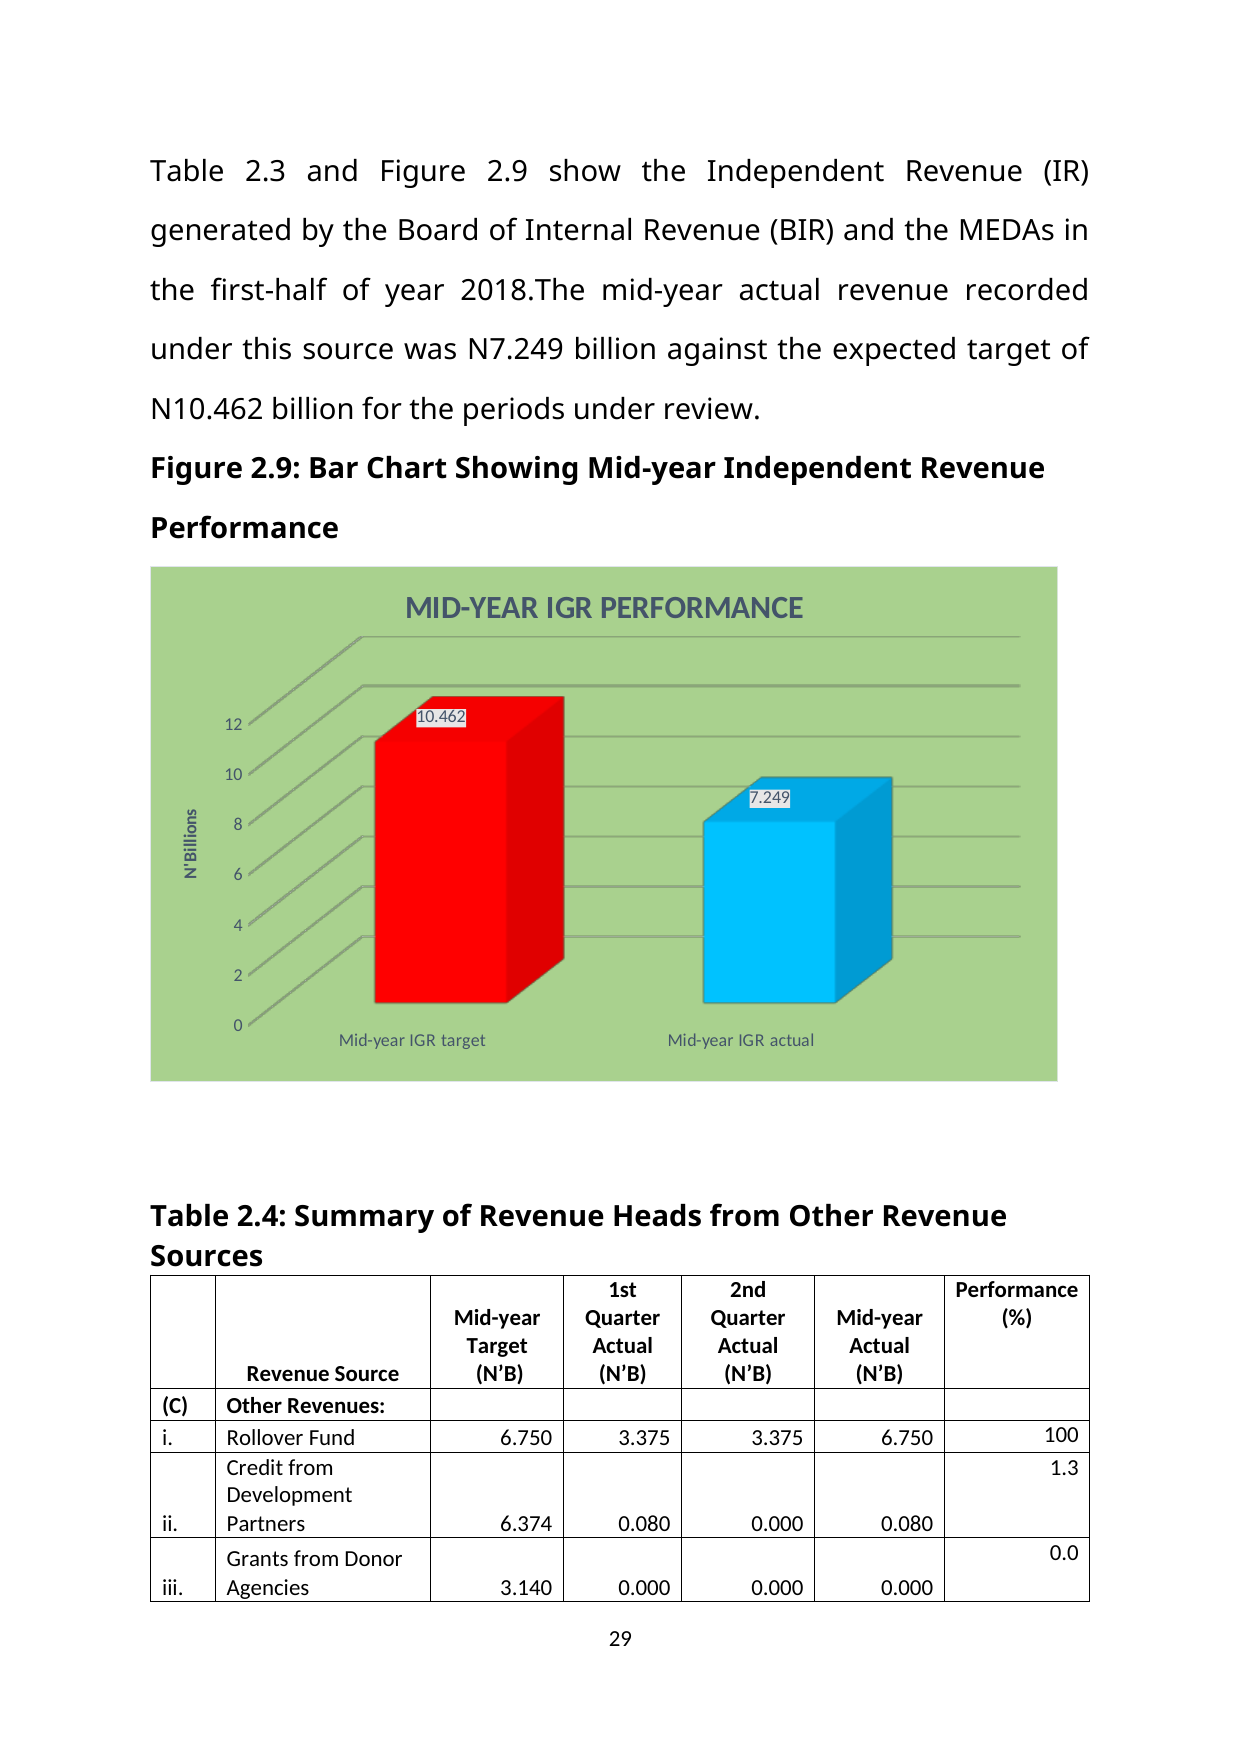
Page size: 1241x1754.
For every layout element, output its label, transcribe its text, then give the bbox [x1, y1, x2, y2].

table_cell Grants from Donor Agencies [216, 1538, 430, 1601]
table_cell 0.0 [945, 1538, 1089, 1601]
table_cell 0.000 [682, 1453, 814, 1537]
table_cell 0.080 [815, 1453, 944, 1537]
table_cell 3.140 [431, 1538, 563, 1601]
text Figure 2.9: Bar Chart Showing Mid-year Independent Revenue Performance [150, 447, 1090, 547]
table_header Performance (%) [945, 1276, 1089, 1388]
table_cell [431, 1389, 563, 1419]
table_cell 0.080 [564, 1453, 681, 1537]
table_cell 3.375 [564, 1421, 681, 1452]
table_cell i. [151, 1421, 215, 1452]
table_cell ii. [151, 1453, 215, 1537]
table_cell Other Revenues: [216, 1389, 430, 1419]
table_header Revenue Source [216, 1276, 430, 1388]
table_cell 6.750 [431, 1421, 563, 1452]
table_cell 3.375 [682, 1421, 814, 1452]
table_cell (C) [151, 1389, 215, 1419]
text Table 2.3 and Figure 2.9 show the Independent Revenue (IR) generated by the Board of Internal Revenue (BIR) and the MEDAs in the first-half of year 2018.The mid-year actual revenue recorded under this source was N7.249 billion against the expected target of N10.462 billion for the periods under review. [150, 150, 1090, 428]
table_cell [682, 1389, 814, 1419]
table_cell iii. [151, 1538, 215, 1601]
table_cell 6.750 [815, 1421, 944, 1452]
table_cell 1.3 [945, 1453, 1089, 1537]
table_cell [815, 1389, 944, 1419]
table_cell 100 [945, 1421, 1089, 1452]
table_cell Credit from Development Partners [216, 1453, 430, 1537]
table_header Mid-year Target (N’B) [431, 1276, 563, 1388]
table_cell Rollover Fund [216, 1421, 430, 1452]
table_header Mid-year Actual (N’B) [815, 1276, 944, 1388]
table_header [151, 1276, 215, 1388]
table_header 2nd Quarter Actual (N’B) [682, 1276, 814, 1388]
table_cell [945, 1389, 1089, 1419]
table_cell 6.374 [431, 1453, 563, 1537]
table_cell 0.000 [564, 1538, 681, 1601]
text Table 2.4: Summary of Revenue Heads from Other Revenue Sources [150, 1195, 1090, 1274]
table_cell [564, 1389, 681, 1419]
table_header 1st Quarter Actual (N’B) [564, 1276, 681, 1388]
table_cell 0.000 [815, 1538, 944, 1601]
table_cell 0.000 [682, 1538, 814, 1601]
